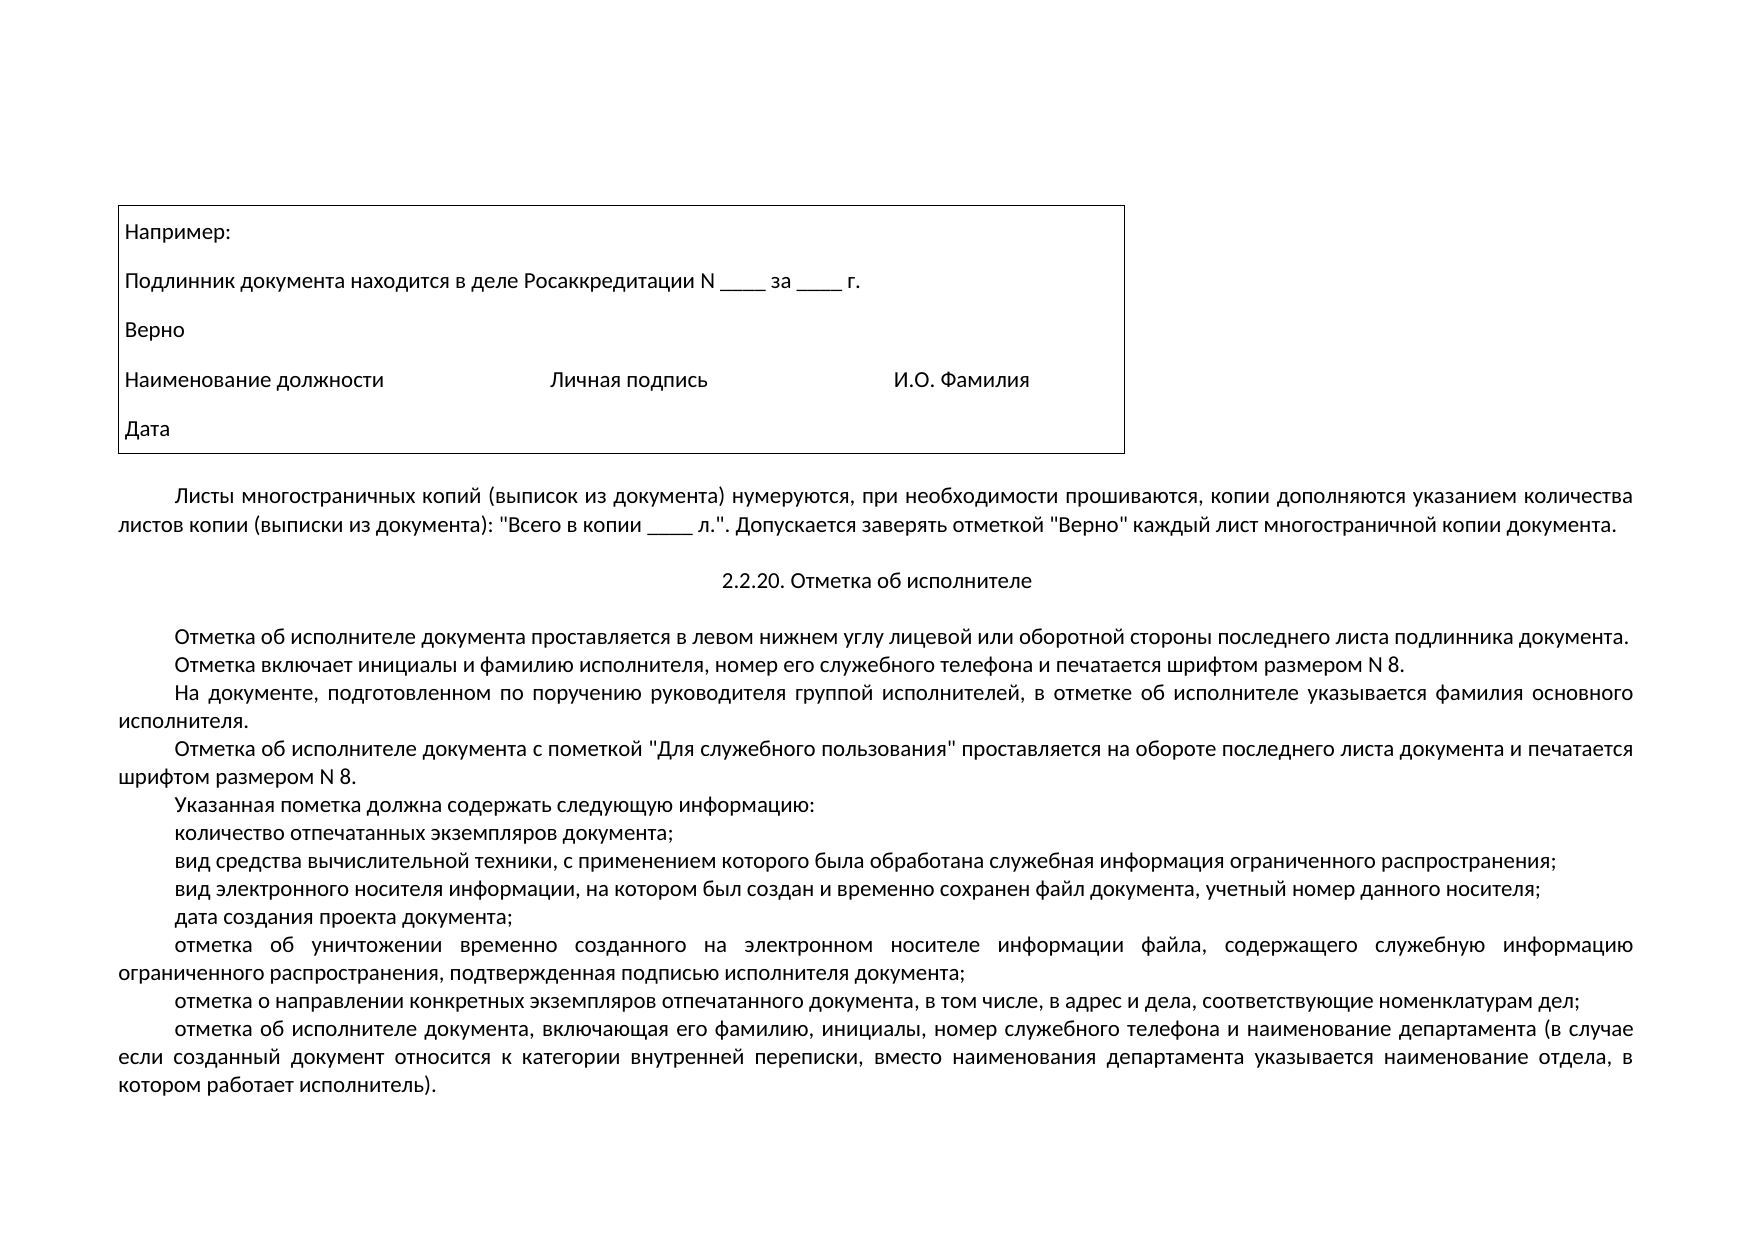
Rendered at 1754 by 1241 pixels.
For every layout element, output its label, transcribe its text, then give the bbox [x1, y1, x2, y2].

text Отметка включает инициалы и фамилию исполнителя, номер его служебного телефона и печатается шрифтом размером N 8. [118, 650, 1636, 678]
text На документе, подготовленном по поручению руководителя группой исполнителей, в отметке об исполнителе указывается фамилия основного исполнителя. [118, 678, 1636, 734]
text Отметка об исполнителе документа проставляется в левом нижнем углу лицевой или оборотной стороны последнего листа подлинника документа. [118, 622, 1636, 650]
text отметка об исполнителе документа, включающая его фамилию, инициалы, номер служебного телефона и наименование департамента (в случае если созданный документ относится к категории внутренней переписки, вместо наименования департамента указывается наименование отдела, в котором работает исполнитель). [118, 1014, 1636, 1098]
text Указанная пометка должна содержать следующую информацию: [118, 790, 1636, 818]
table_cell Верно [119, 305, 1124, 354]
text отметка об уничтожении временно созданного на электронном носителе информации файла, содержащего служебную информацию ограниченного распространения, подтвержденная подписью исполнителя документа; [118, 930, 1636, 986]
text вид электронного носителя информации, на котором был создан и временно сохранен файл документа, учетный номер данного носителя; [118, 874, 1636, 902]
table_cell Подлинник документа находится в деле Росаккредитации N ____ за ____ г. [119, 256, 1124, 305]
table_cell И.О. Фамилия [799, 354, 1124, 403]
table_cell Наименование должности [119, 354, 459, 403]
text Листы многостраничных копий (выписок из документа) нумеруются, при необходимости прошиваются, копии дополняются указанием количества листов копии (выписки из документа): "Всего в копии ____ л.". Допускается заверять отметкой "Верно" каждый лист многостраничной копии документа. [118, 482, 1636, 538]
text отметка о направлении конкретных экземпляров отпечатанного документа, в том числе, в адрес и дела, соответствующие номенклатурам дел; [118, 986, 1636, 1014]
table_cell Личная подпись [459, 354, 799, 403]
table_cell Дата [119, 403, 1124, 453]
table_header Например: [119, 206, 1124, 256]
text вид средства вычислительной техники, с применением которого была обработана служебная информация ограниченного распространения; [118, 846, 1636, 874]
text Отметка об исполнителе документа с пометкой "Для служебного пользования" проставляется на обороте последнего листа документа и печатается шрифтом размером N 8. [118, 734, 1636, 790]
text дата создания проекта документа; [118, 902, 1636, 930]
text 2.2.20. Отметка об исполнителе [118, 566, 1636, 594]
text количество отпечатанных экземпляров документа; [118, 818, 1636, 846]
